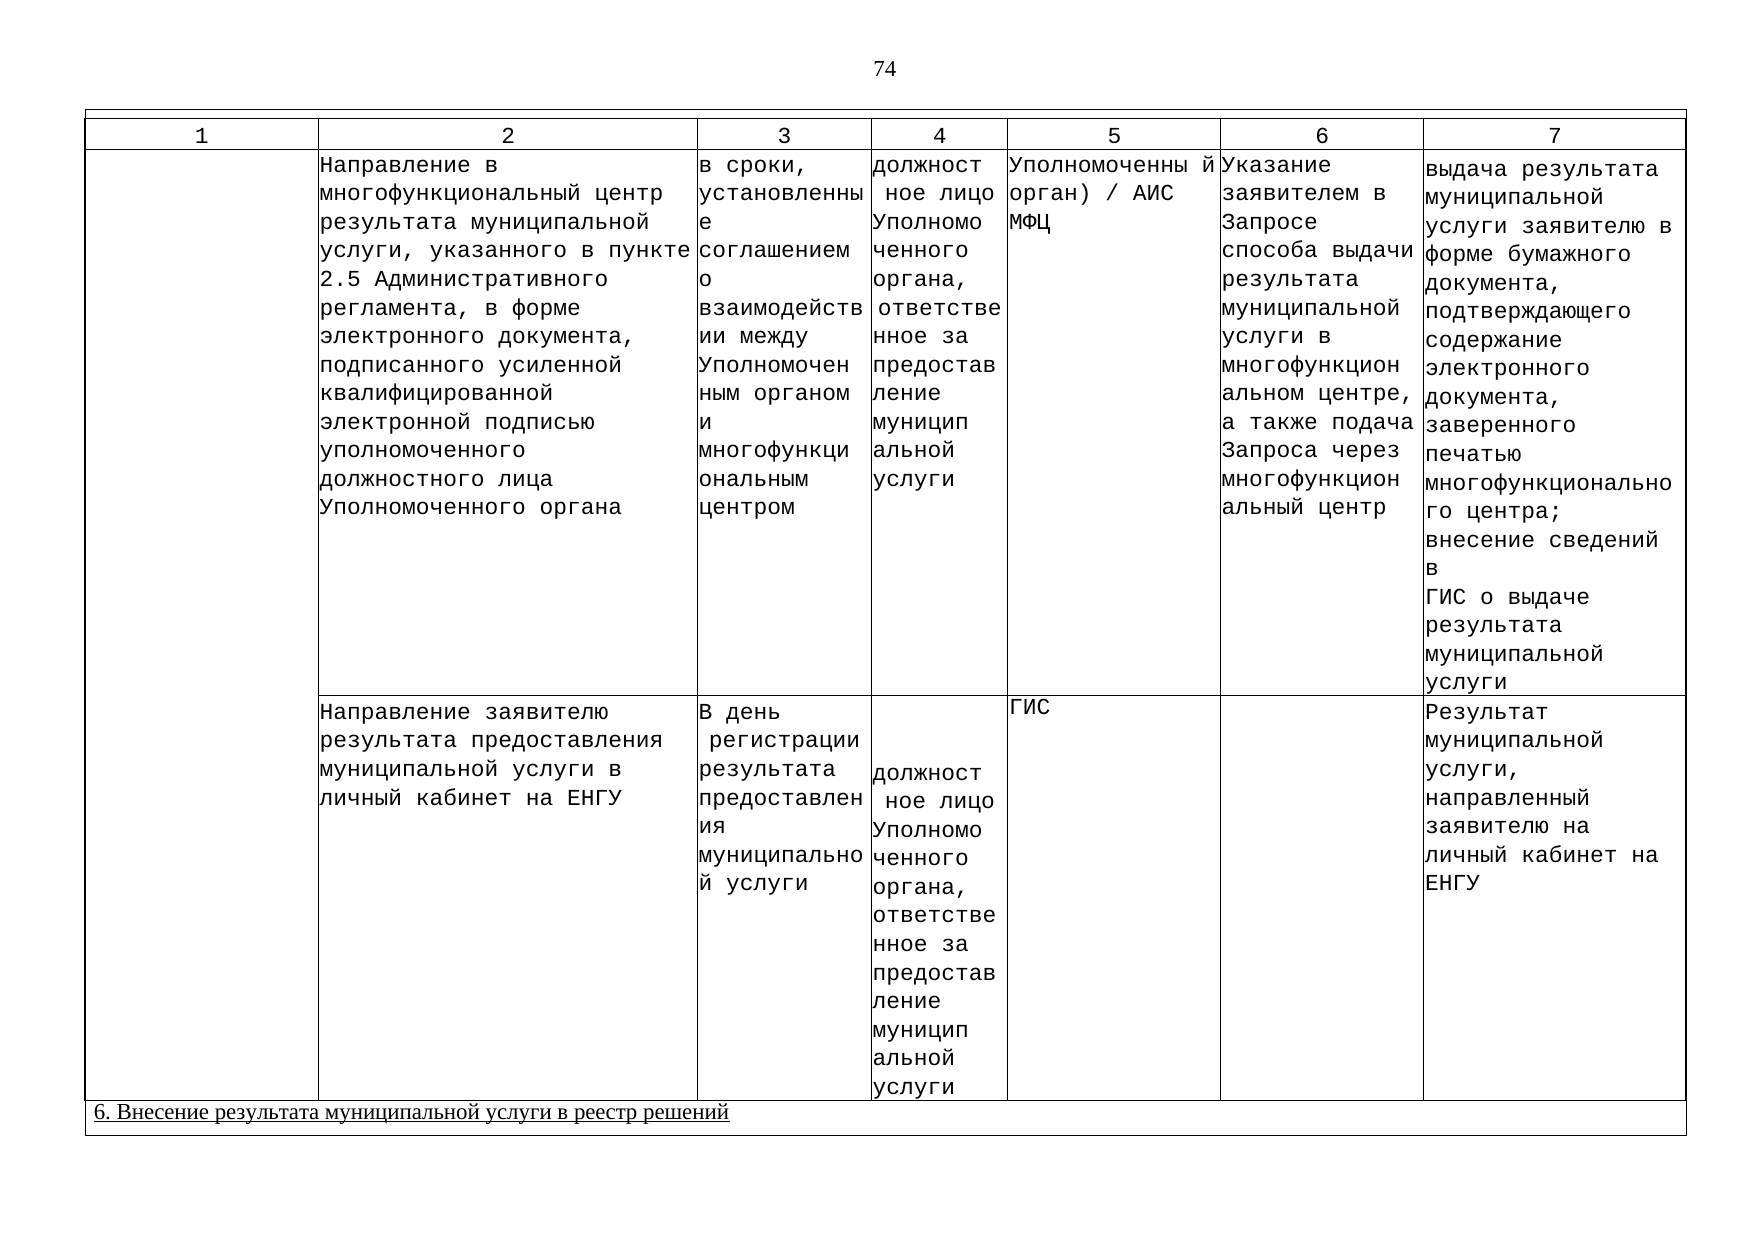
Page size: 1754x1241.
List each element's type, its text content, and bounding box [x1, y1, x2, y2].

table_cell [872, 696, 1007, 1100]
table_cell [1221, 696, 1423, 1100]
table_header 6 [1221, 119, 1423, 148]
table_header 5 [1008, 119, 1220, 148]
text 6. Внесение результата муниципальной услуги в реестр решений [93, 1101, 1677, 1124]
table_cell [86, 150, 318, 1100]
table_cell ГИС [1008, 696, 1220, 1100]
table_header 1 [86, 119, 318, 148]
table_header 2 [319, 119, 697, 148]
table_cell Направление в многофункциональный центр результата муниципальной услуги, указанного в пункте 2.5 Административного регламента, в форме электронного документа, подписанного усиленной квалифицированной электронной подписью уполномоченного должностного лица Уполномоченного органа [319, 150, 697, 695]
table_header 3 [698, 119, 871, 148]
table_header 4 [872, 119, 1007, 148]
table_cell Указание заявителем в Запросе способа выдачи результата муниципальной услуги в многофункцион альном центре, а также подача Запроса через многофункцион альный центр [1221, 150, 1423, 695]
table_cell Уполномоченны й орган) / АИС МФЦ [1008, 150, 1220, 695]
table_cell в сроки, установленны е соглашением о взаимодейств ии между Уполномочен ным органом и многофункци ональным центром [698, 150, 871, 695]
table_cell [872, 150, 1007, 695]
table_cell Направление заявителю результата предоставления муниципальной услуги в личный кабинет на ЕНГУ [319, 696, 697, 1100]
table_cell Результат муниципальной услуги, направленный заявителю на личный кабинет на ЕНГУ [1424, 696, 1685, 1100]
table_cell выдача результата муниципальной услуги заявителю в форме бумажного документа, подтверждающего содержание электронного документа, заверенного печатью многофункционального центра; внесение сведений в ГИС о выдаче результата муниципальной услуги [1424, 150, 1685, 695]
table_header 7 [1424, 119, 1685, 148]
table_cell В день регистрации результата предоставлен ия муниципальной услуги [698, 696, 871, 1100]
